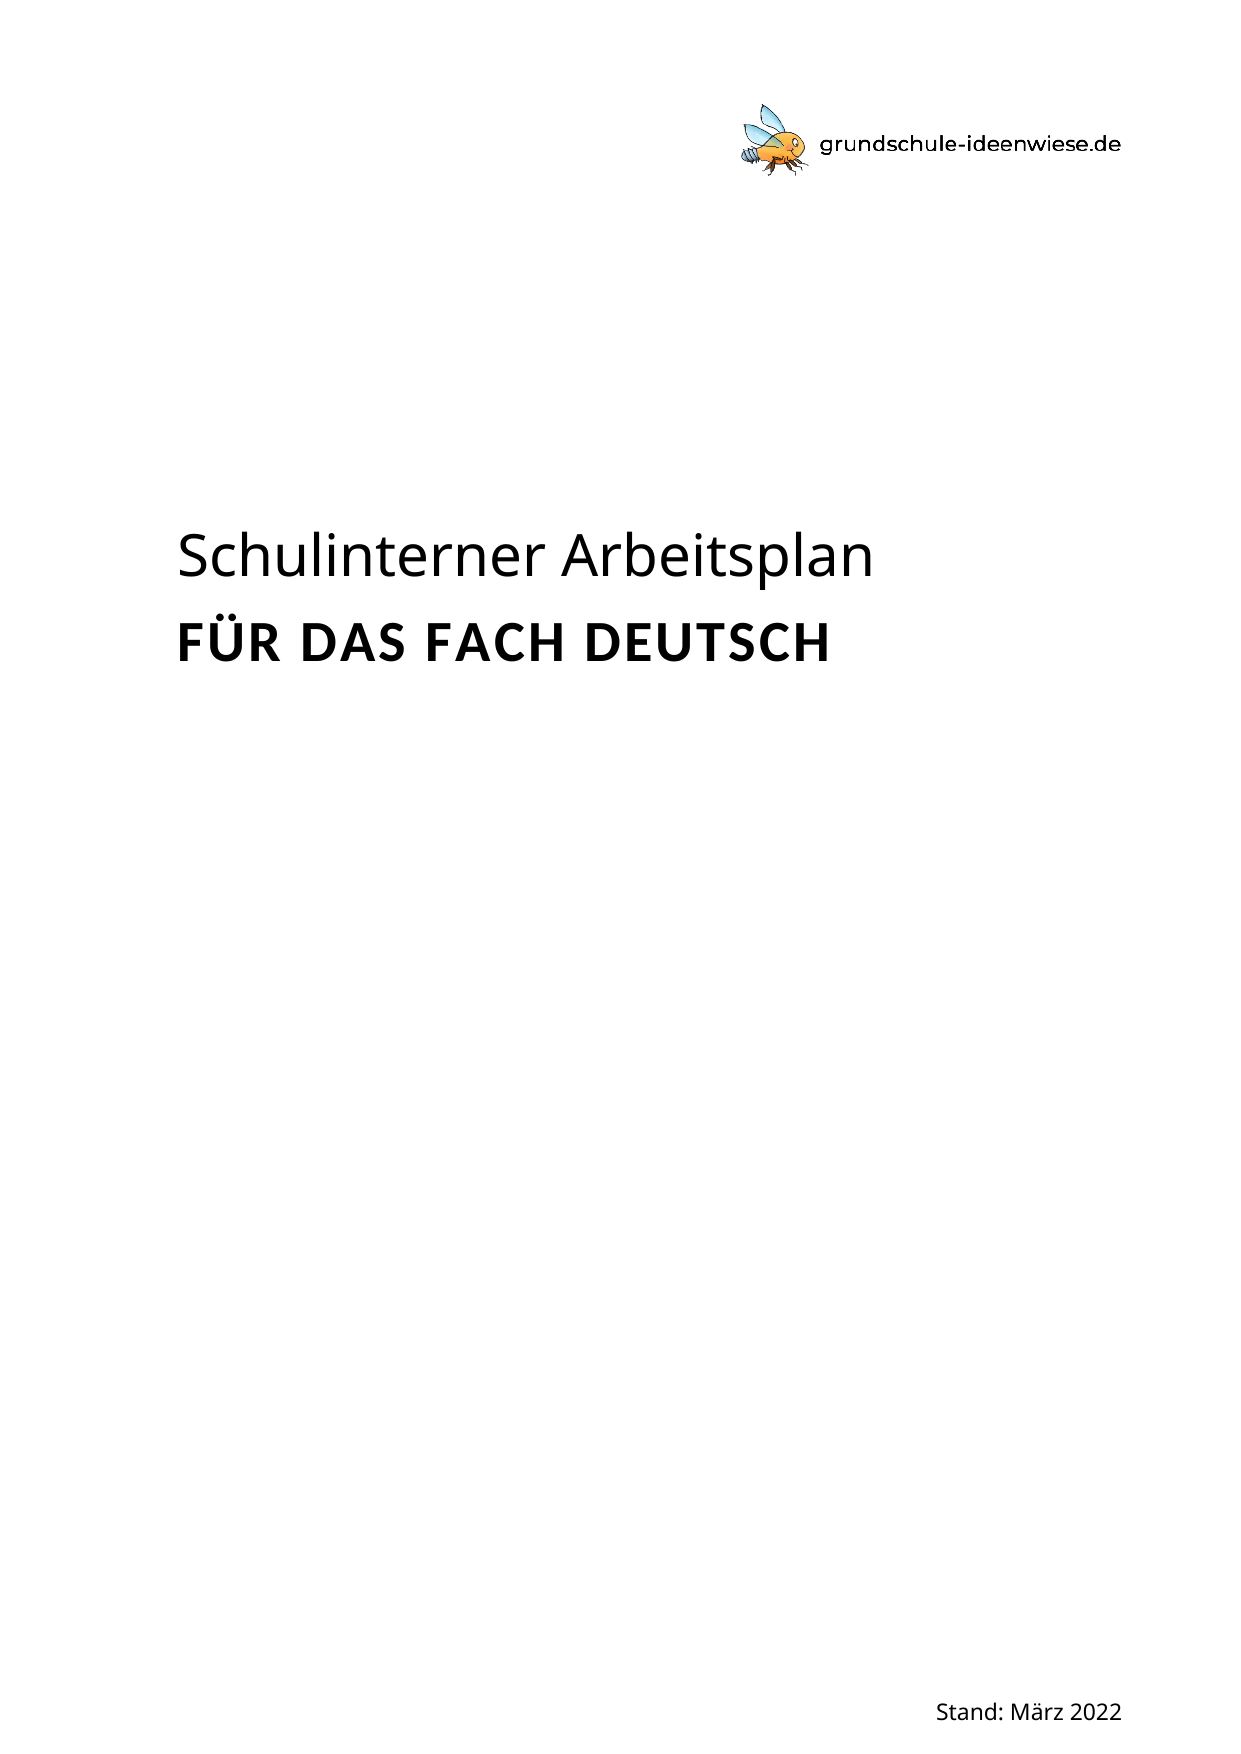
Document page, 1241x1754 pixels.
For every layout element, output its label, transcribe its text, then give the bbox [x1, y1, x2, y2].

picture [733, 99, 1123, 177]
text Schulinterner Arbeitsplan [177, 513, 1122, 593]
text für das fach Deutsch [177, 605, 1122, 708]
